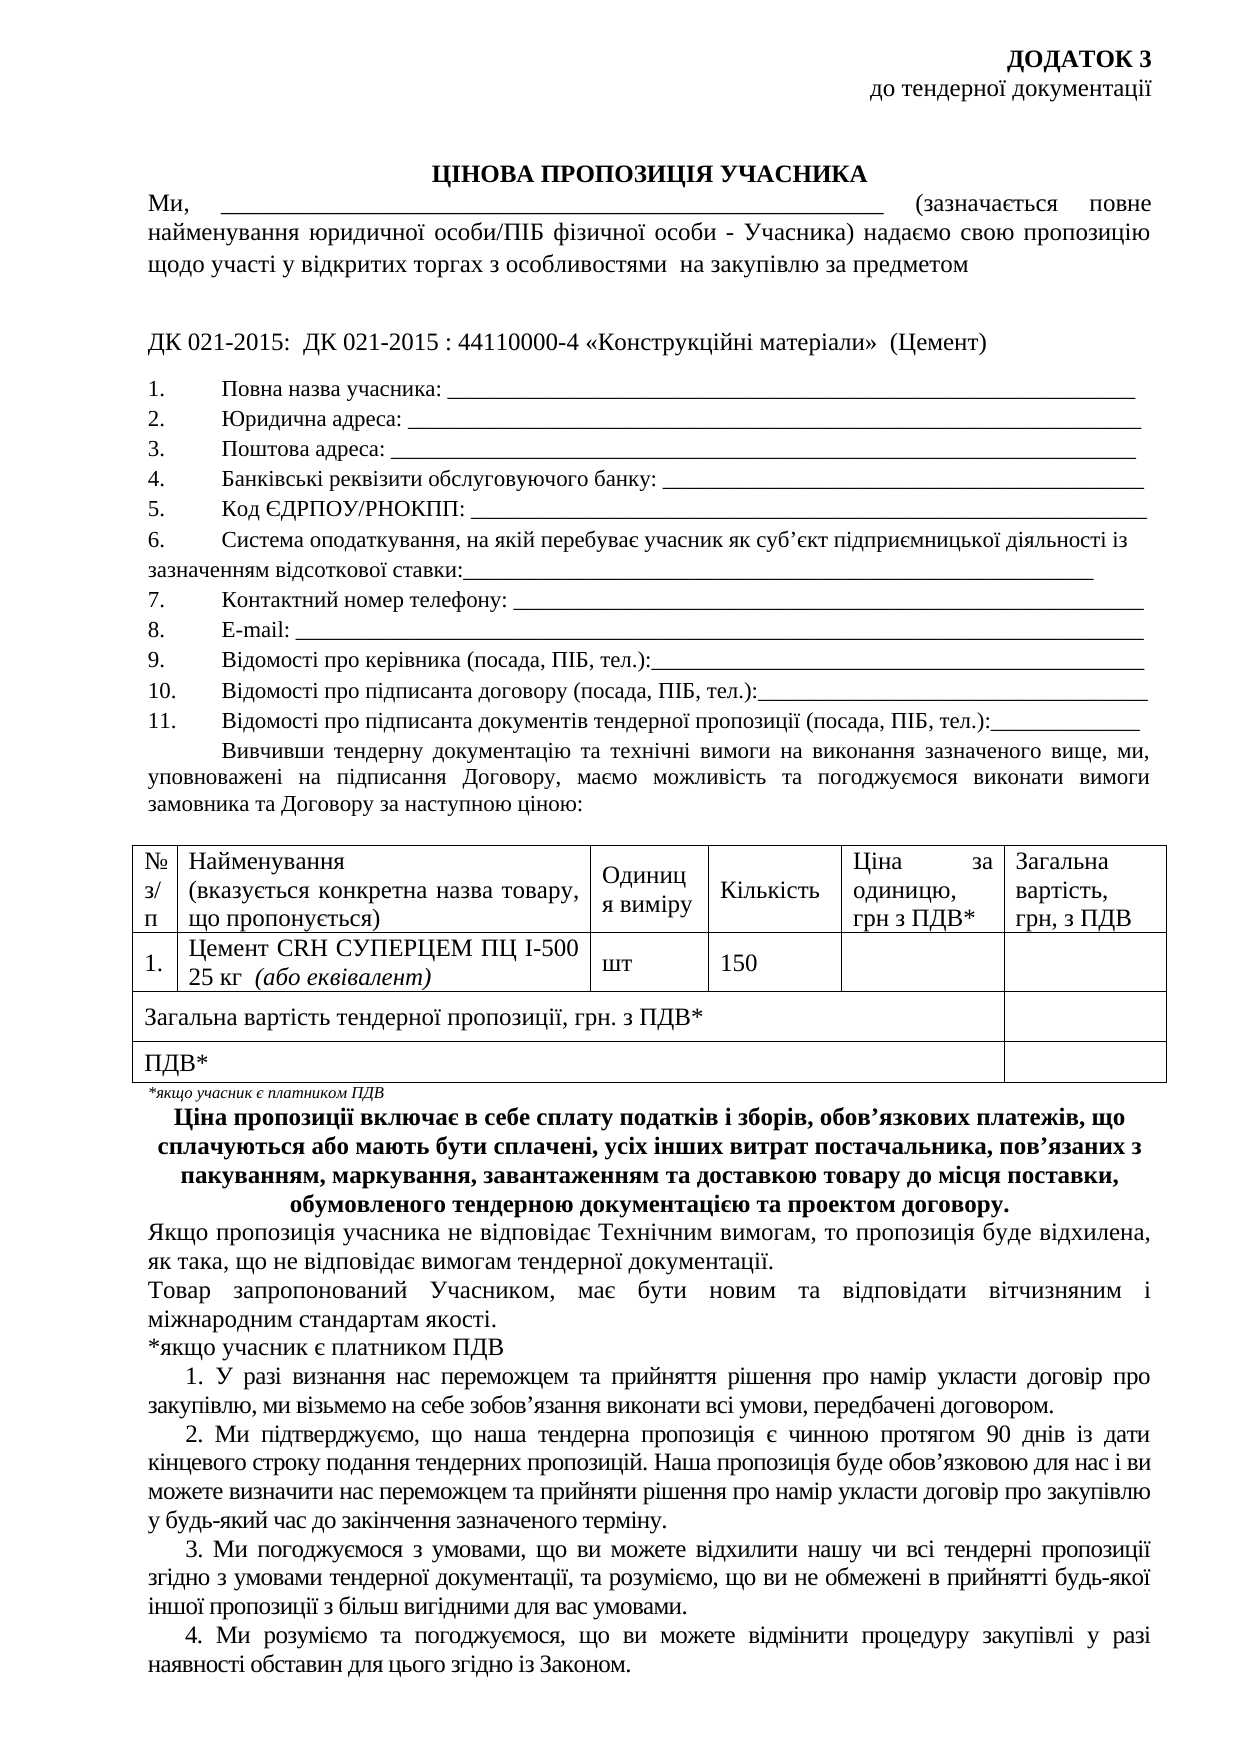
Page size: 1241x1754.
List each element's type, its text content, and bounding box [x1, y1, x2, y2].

text Ціна пропозиції включає в себе сплату податків і зборів, обов’язкових платежів, що сплачуються або мають бути сплачені, усіх інших витрат постачальника, пов’язаних з пакуванням, маркування, завантаженням та доставкою товару до місця поставки, обумовленого тендерною документацією та проектом договору. [148, 1102, 1152, 1217]
text Якщо пропозиція учасника не відповідає Технічним вимогам, то пропозиція буде відхилена, як така, що не відповідає вимогам тендерної документації. [148, 1217, 1152, 1275]
text 4. Банківські реквізити обслуговуючого банку: __________________________________________ [148, 465, 1152, 492]
table_cell [1005, 933, 1166, 991]
table_header Одиниця виміру [591, 846, 708, 932]
text 5. Код ЄДРПОУ/РНОКПП: ___________________________________________________________ [148, 495, 1152, 522]
text 6. Система оподаткування, на якій перебуває учасник як суб’єкт підприємницької діяльності із зазначенням відсоткової ставки:_______________________________________________________ [148, 526, 1152, 582]
table_cell 150 [709, 933, 841, 991]
text *якщо учасник є платником ПДВ [148, 1083, 1152, 1102]
text 3. Ми погоджуємося з умовами, що ви можете відхилити нашу чи всі тендерні пропозиції згідно з умовами тендерної документації, та розуміємо, що ви не обмежені в прийнятті будь-якої іншої пропозиції з більш вигідними для вас умовами. [148, 1534, 1152, 1620]
table_header Ціна за одиницю, грн з ПДВ* [842, 846, 1004, 932]
text 9. Відомості про керівника (посада, ПІБ, тел.):___________________________________________ [148, 646, 1152, 673]
text *якщо учасник є платником ПДВ [148, 1332, 1152, 1361]
text до тендерної документації [148, 73, 1152, 102]
text Товар запропонований Учасником, має бути новим та відповідати вітчизняним і міжнародним стандартам якості. [148, 1275, 1152, 1332]
table_header № з/п [133, 846, 177, 932]
text 4. Ми розуміємо та погоджуємося, що ви можете відмінити процедуру закупівлі у разі наявності обставин для цього згідно із Законом. [148, 1620, 1152, 1677]
text 11. Відомості про підписанта документів тендерної пропозиції (посада, ПІБ, тел.):_____________ [148, 707, 1152, 733]
text 7. Контактний номер телефону: _______________________________________________________ [148, 586, 1152, 612]
text 3. Поштова адреса: _________________________________________________________________ [148, 435, 1152, 461]
text 1. Повна назва учасника: ____________________________________________________________ [148, 374, 1152, 401]
table_cell Загальна вартість тендерної пропозиції, грн. з ПДВ* [133, 992, 1004, 1041]
table_cell [842, 933, 1004, 991]
table_header Кількість [709, 846, 841, 932]
table_cell Цемент CRH СУПЕРЦЕМ ПЦ І-500 25 кг (або еквівалент) [178, 933, 590, 991]
text 2. Ми підтверджуємо, що наша тендерна пропозиція є чинною протягом 90 днів із дати кінцевого строку подання тендерних пропозицій. Наша пропозиція буде обов’язковою для нас і ви можете визначити нас переможцем та прийняти рішення про намір укласти договір про закупівлю у будь-який час до закінчення зазначеного терміну. [148, 1419, 1152, 1534]
text ЦІНОВА ПРОПОЗИЦІЯ УЧАСНИКА [148, 159, 1152, 188]
text 10. Відомості про підписанта договору (посада, ПІБ, тел.):__________________________________ [148, 677, 1152, 703]
table_header Загальна вартість, грн, з ПДВ [1005, 846, 1166, 932]
text 2. Юридична адреса: ________________________________________________________________ [148, 405, 1152, 431]
table_cell ПДВ* [133, 1042, 1004, 1082]
table_header Найменування (вказується конкретна назва товару, що пропонується) [178, 846, 590, 932]
text ДОДАТОК 3 [148, 44, 1152, 73]
table_cell [133, 933, 177, 991]
table_cell [1005, 992, 1166, 1041]
text 1. У разі визнання нас переможцем та прийняття рішення про намір укласти договір про закупівлю, ми візьмемо на себе зобов’язання виконати всі умови, передбачені договором. [148, 1361, 1152, 1419]
text Ми, _____________________________________________________ (зазначається повне найменування юридичної особи/ПІБ фізичної особи - Учасника) надаємо свою пропозицію щодо участі у відкритих торгах з особливостями на закупівлю за предметом [148, 188, 1152, 279]
text 8. Е-mail: __________________________________________________________________________ [148, 616, 1152, 643]
text Вивчивши тендерну документацію та технічні вимоги на виконання зазначеного вище, ми, уповноважені на підписання Договору, маємо можливість та погоджуємося виконати вимоги замовника та Договору за наступною ціною: [148, 737, 1152, 816]
text ДК 021-2015: ДК 021-2015 : 44110000-4 «Конструкційні матеріали» (Цемент) [148, 327, 1152, 356]
table_cell [1005, 1042, 1166, 1082]
table_cell шт [591, 933, 708, 991]
